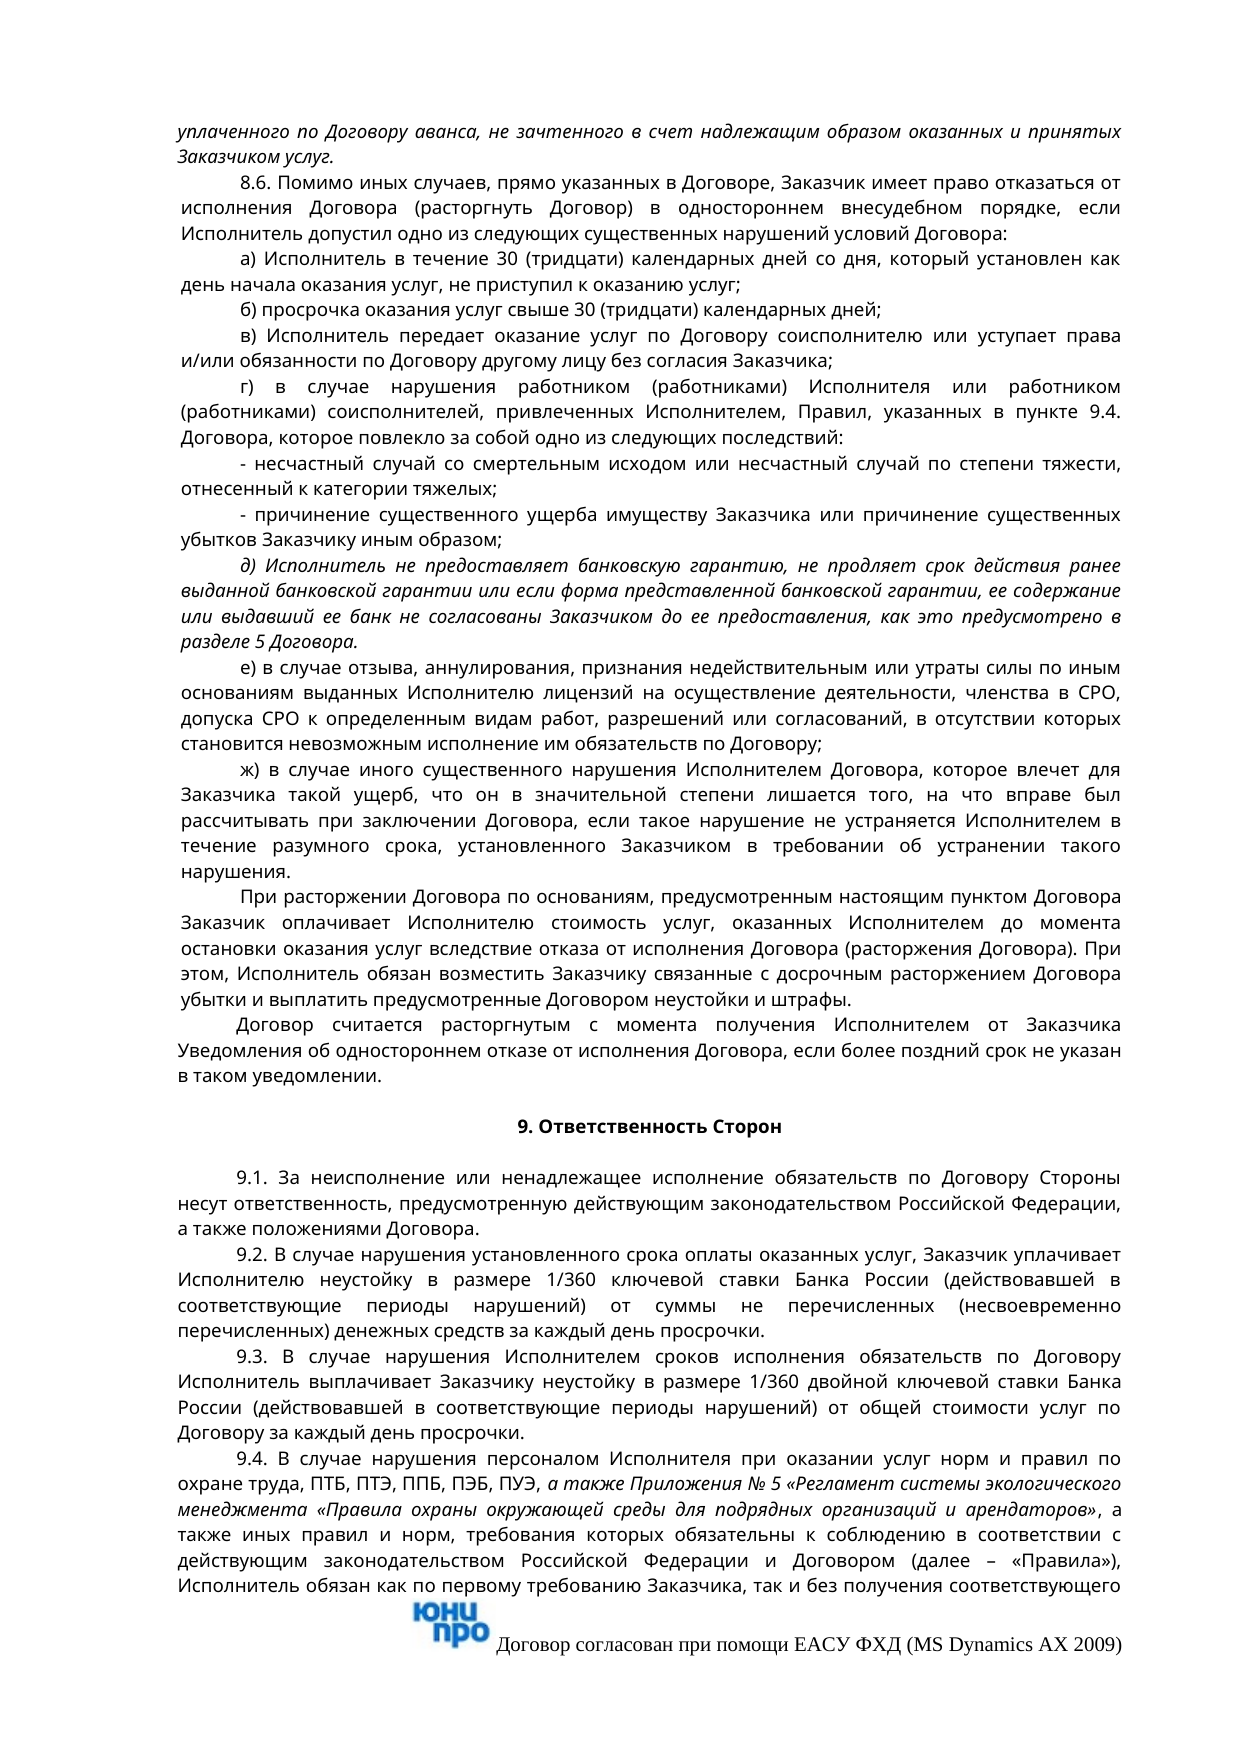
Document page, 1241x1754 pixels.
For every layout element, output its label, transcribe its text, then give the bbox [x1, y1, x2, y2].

text 8.6. Помимо иных случаев, прямо указанных в Договоре, Заказчик имеет право отказаться от исполнения Договора (расторгнуть Договор) в одностороннем внесудебном порядке, если Исполнитель допустил одно из следующих существенных нарушений условий Договора: [181, 169, 1122, 246]
text 9.1. За неисполнение или ненадлежащее исполнение обязательств по Договору Стороны несут ответственность, предусмотренную действующим законодательством Российской Федерации, а также положениями Договора. [177, 1164, 1122, 1241]
text - несчастный случай со смертельным исходом или несчастный случай по степени тяжести, отнесенный к категории тяжелых; [181, 450, 1122, 501]
text a) Исполнитель в течение 30 (тридцати) календарных дней со дня, который установлен как день начала оказания услуг, не приступил к оказанию услуг; [181, 246, 1122, 297]
text При расторжении Договора по основаниям, предусмотренным настоящим пунктом Договора Заказчик оплачивает Исполнителю стоимость услуг, оказанных Исполнителем до момента остановки оказания услуг вследствие отказа от исполнения Договора (расторжения Договора). При этом, Исполнитель обязан возместить Заказчику связанные с досрочным расторжением Договора убытки и выплатить предусмотренные Договором неустойки и штрафы. [181, 884, 1122, 1011]
text б) просрочка оказания услуг свыше 30 (тридцати) календарных дней; [181, 297, 1122, 322]
text ж) в случае иного существенного нарушения Исполнителем Договора, которое влечет для Заказчика такой ущерб, что он в значительной степени лишается того, на что вправе был рассчитывать при заключении Договора, если такое нарушение не устраняется Исполнителем в течение разумного срока, установленного Заказчиком в требовании об устранении такого нарушения. [181, 756, 1122, 884]
text 9.3. В случае нарушения Исполнителем сроков исполнения обязательств по Договору Исполнитель выплачивает Заказчику неустойку в размере 1/360 двойной ключевой ставки Банка России (действовавшей в соответствующие периоды нарушений) от общей стоимости услуг по Договору за каждый день просрочки. [177, 1343, 1122, 1445]
text е) в случае отзыва, аннулирования, признания недействительным или утраты силы по иным основаниям выданных Исполнителю лицензий на осуществление деятельности, членства в СРО, допуска СРО к определенным видам работ, разрешений или согласований, в отсутствии которых становится невозможным исполнение им обязательств по Договору; [181, 654, 1122, 756]
text г) в случае нарушения работником (работниками) Исполнителя или работником (работниками) соисполнителей, привлеченных Исполнителем, Правил, указанных в пункте 9.4. Договора, которое повлекло за собой одно из следующих последствий: [181, 373, 1122, 450]
text в) Исполнитель передает оказание услуг по Договору соисполнителю или уступает права и/или обязанности по Договору другому лицу без согласия Заказчика; [181, 322, 1122, 373]
text 9. Ответственность Сторон [177, 1113, 1122, 1139]
text Договор считается расторгнутым с момента получения Исполнителем от Заказчика Уведомления об одностороннем отказе от исполнения Договора, если более поздний срок не указан в таком уведомлении. [177, 1011, 1122, 1088]
text 9.2. В случае нарушения установленного срока оплаты оказанных услуг, Заказчик уплачивает Исполнителю неустойку в размере 1/360 ключевой ставки Банка России (действовавшей в соответствующие периоды нарушений) от суммы не перечисленных (несвоевременно перечисленных) денежных средств за каждый день просрочки. [177, 1241, 1122, 1343]
text д) Исполнитель не предоставляет банковскую гарантию, не продляет срок действия ранее выданной банковской гарантии или если форма представленной банковской гарантии, ее содержание или выдавший ее банк не согласованы Заказчиком до ее предоставления, как это предусмотрено в разделе 5 Договора. [181, 552, 1122, 654]
text - причинение существенного ущерба имуществу Заказчика или причинение существенных убытков Заказчику иным образом; [181, 501, 1122, 552]
picture [410, 1598, 496, 1652]
